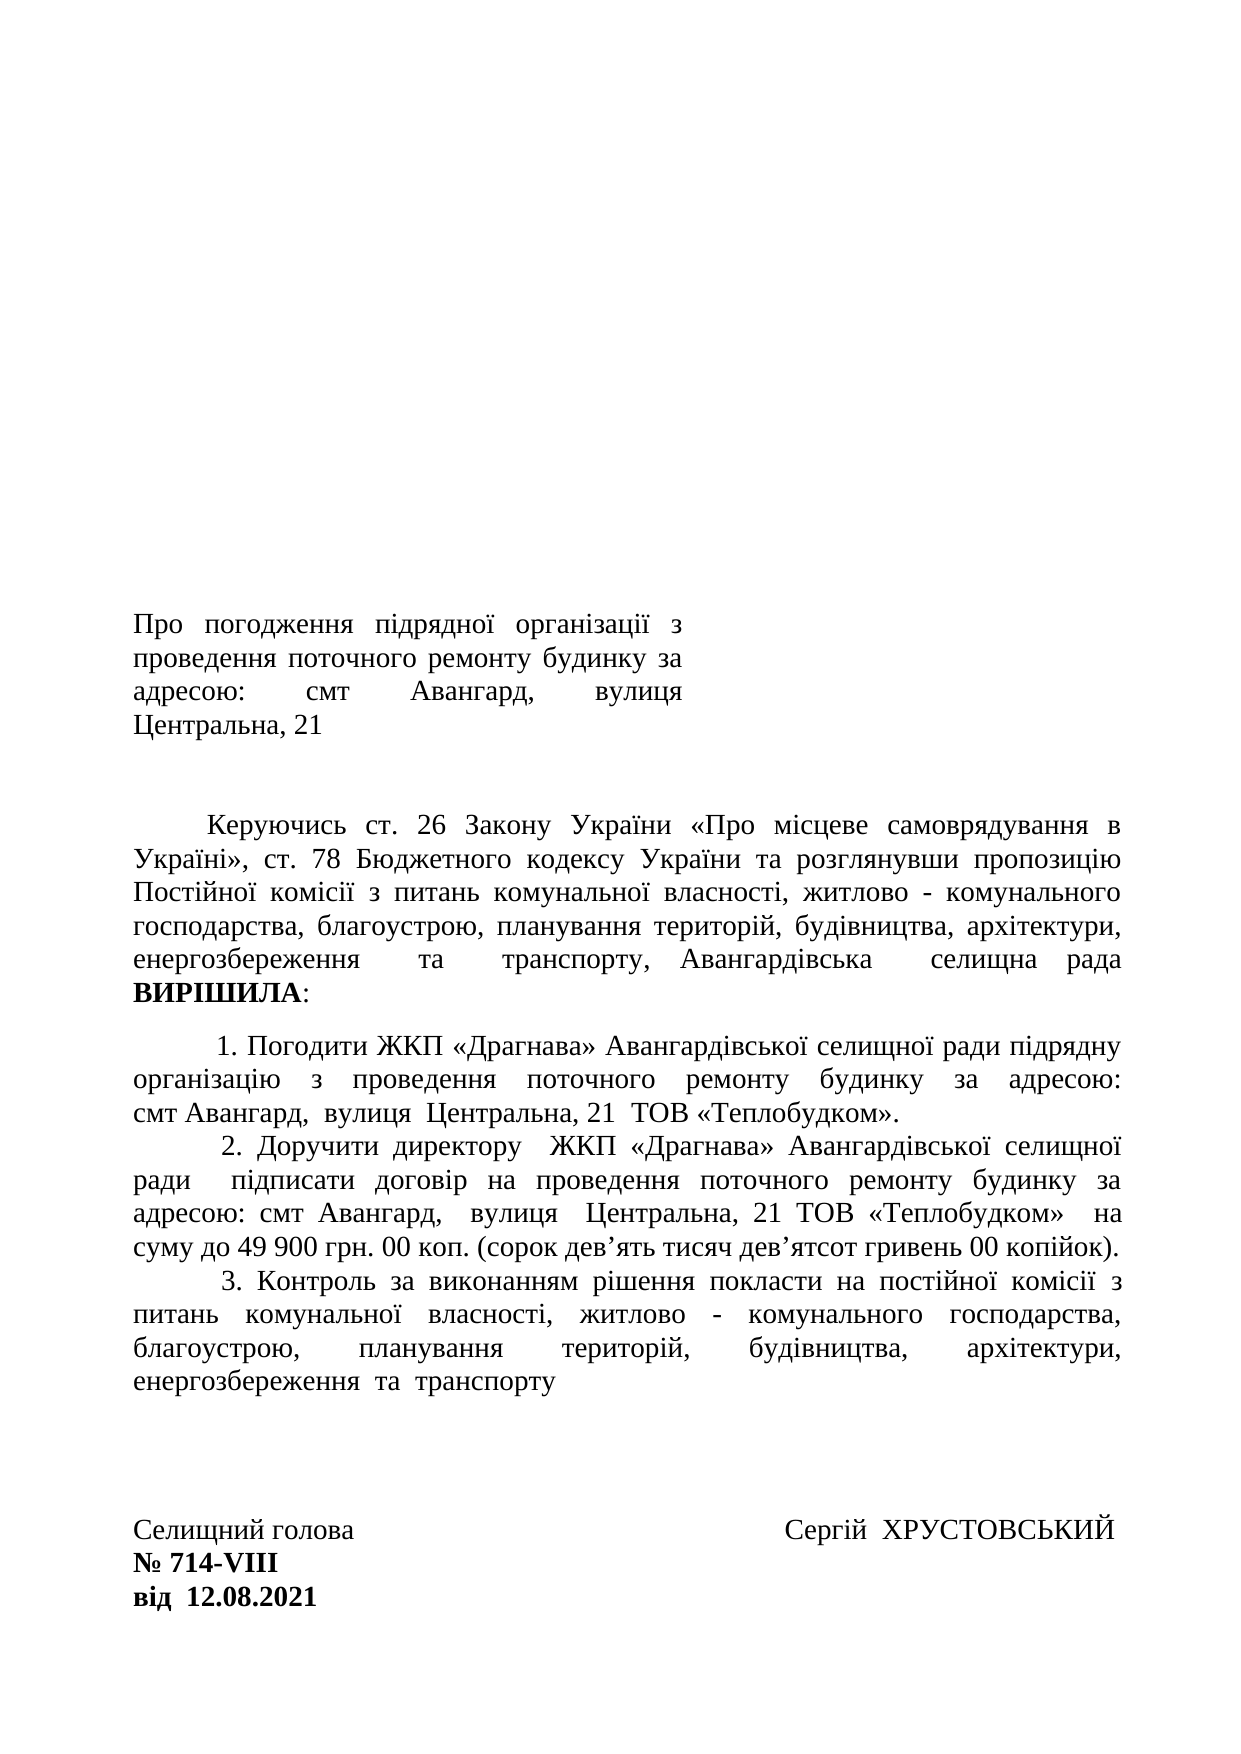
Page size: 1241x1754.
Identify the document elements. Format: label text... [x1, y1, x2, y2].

text 2. Доручити директору ЖКП «Драгнава» Авангардівської селищної ради підписати договір на проведення поточного ремонту будинку за адресою: смт Авангард, вулиця Центральна, 21 ТОВ «Теплобудком» на суму до 49 900 грн. 00 коп. (сорок дев’ять тисяч дев’ятсот гривень 00 копійок). [133, 1128, 1122, 1263]
text Керуючись ст. 26 Закону України «Про місцеве самоврядування в Україні», ст. 78 Бюджетного кодексу України та розглянувши пропозицію Постійної комісії з питань комунальної власності, житлово - комунального господарства, благоустрою, планування територій, будівництва, архітектури, енергозбереження та транспорту, Авангардівська селищна рада ВИРІШИЛА: [133, 807, 1122, 1009]
text Селищний голова Сергій ХРУСТОВСЬКИЙ [133, 1512, 1122, 1545]
text від 12.08.2021 [133, 1579, 1122, 1612]
text 1. Погодити ЖКП «Драгнава» Авангардівської селищної ради підрядну організацію з проведення поточного ремонту будинку за адресою: смт Авангард, вулиця Центральна, 21 ТОВ «Теплобудком». [133, 1028, 1122, 1128]
text № 714-VIІI [133, 1545, 1122, 1579]
text 3. Контроль за виконанням рішення покласти на постійної комісії з питань комунальної власності, житлово - комунального господарства, благоустрою, планування територій, будівництва, архітектури, енергозбереження та транспорту [133, 1263, 1122, 1397]
table_header Про погодження підрядної організації з проведення поточного ремонту будинку за адресою: смт Авангард, вулиця Центральна, 21 [122, 606, 694, 740]
